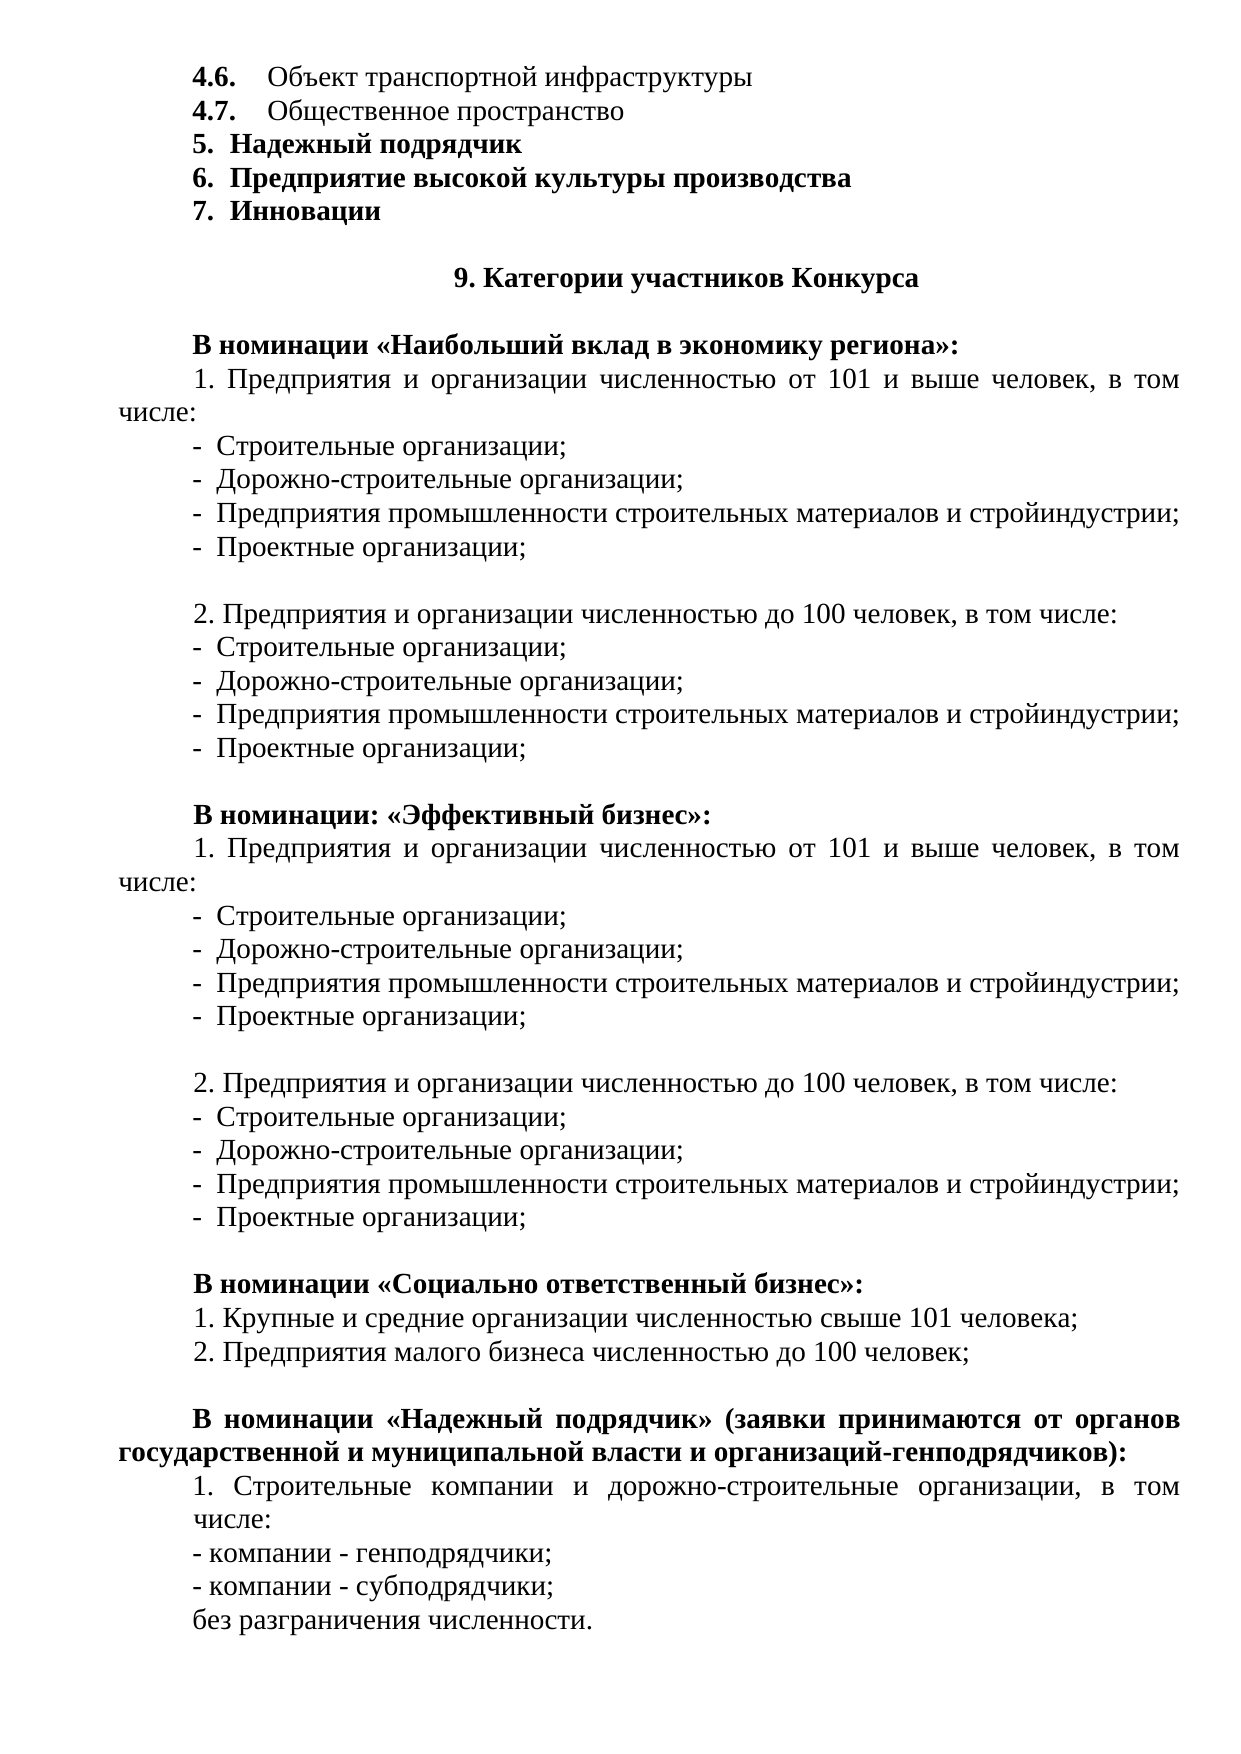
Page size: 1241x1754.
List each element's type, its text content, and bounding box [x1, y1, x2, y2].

text - Проектные организации; [118, 1199, 1181, 1233]
text - Строительные организации; [118, 428, 1181, 462]
text - Строительные организации; [118, 1099, 1181, 1132]
list Инновации [192, 193, 1181, 227]
text - Проектные организации; [118, 529, 1181, 562]
text - Строительные организации; [118, 629, 1181, 663]
text - компании - генподрядчики; [118, 1535, 1181, 1568]
text - Проектные организации; [118, 998, 1181, 1032]
text - Предприятия промышленности строительных материалов и стройиндустрии; [192, 495, 1181, 529]
text - Предприятия промышленности строительных материалов и стройиндустрии; [192, 965, 1181, 998]
text В номинации «Социально ответственный бизнес»: [118, 1267, 1181, 1300]
text - Предприятия промышленности строительных материалов и стройиндустрии; [192, 696, 1181, 730]
text 1. Крупные и средние организации численностью свыше 101 человека; [118, 1300, 1181, 1334]
text 2. Предприятия и организации численностью до 100 человек, в том числе: [118, 1065, 1181, 1099]
text - Предприятия промышленности строительных материалов и стройиндустрии; [192, 1166, 1181, 1199]
list Предприятие высокой культуры производства [192, 160, 1181, 193]
text без разграничения численности. [118, 1602, 1181, 1636]
text - Дорожно-строительные организации; [118, 462, 1181, 495]
text 1. Предприятия и организации численностью от 101 и выше человек, в том числе: [118, 361, 1181, 428]
text В номинации «Наибольший вклад в экономику региона»: [118, 327, 1181, 361]
text 2. Предприятия малого бизнеса численностью до 100 человек; [118, 1334, 1181, 1367]
text В номинации «Надежный подрядчик» (заявки принимаются от органов государственной и муниципальной власти и организаций-генподрядчиков): [118, 1401, 1181, 1468]
text В номинации: «Эффективный бизнес»: [118, 797, 1181, 831]
text - Проектные организации; [118, 730, 1181, 763]
text 1. Предприятия и организации численностью от 101 и выше человек, в том числе: [118, 831, 1181, 898]
list Общественное пространство [192, 93, 1181, 126]
text 9. Категории участников Конкурса [118, 260, 1181, 294]
text 2. Предприятия и организации численностью до 100 человек, в том числе: [118, 596, 1181, 629]
list Объект транспортной инфраструктуры [192, 59, 1181, 93]
text - Дорожно-строительные организации; [118, 1132, 1181, 1166]
text - Дорожно-строительные организации; [118, 931, 1181, 965]
text - Дорожно-строительные организации; [118, 663, 1181, 696]
text - компании - субподрядчики; [118, 1568, 1181, 1602]
list Надежный подрядчик [192, 126, 1181, 160]
text - Строительные организации; [118, 898, 1181, 931]
text 1. Строительные компании и дорожно-строительные организации, в том числе: [192, 1468, 1181, 1535]
